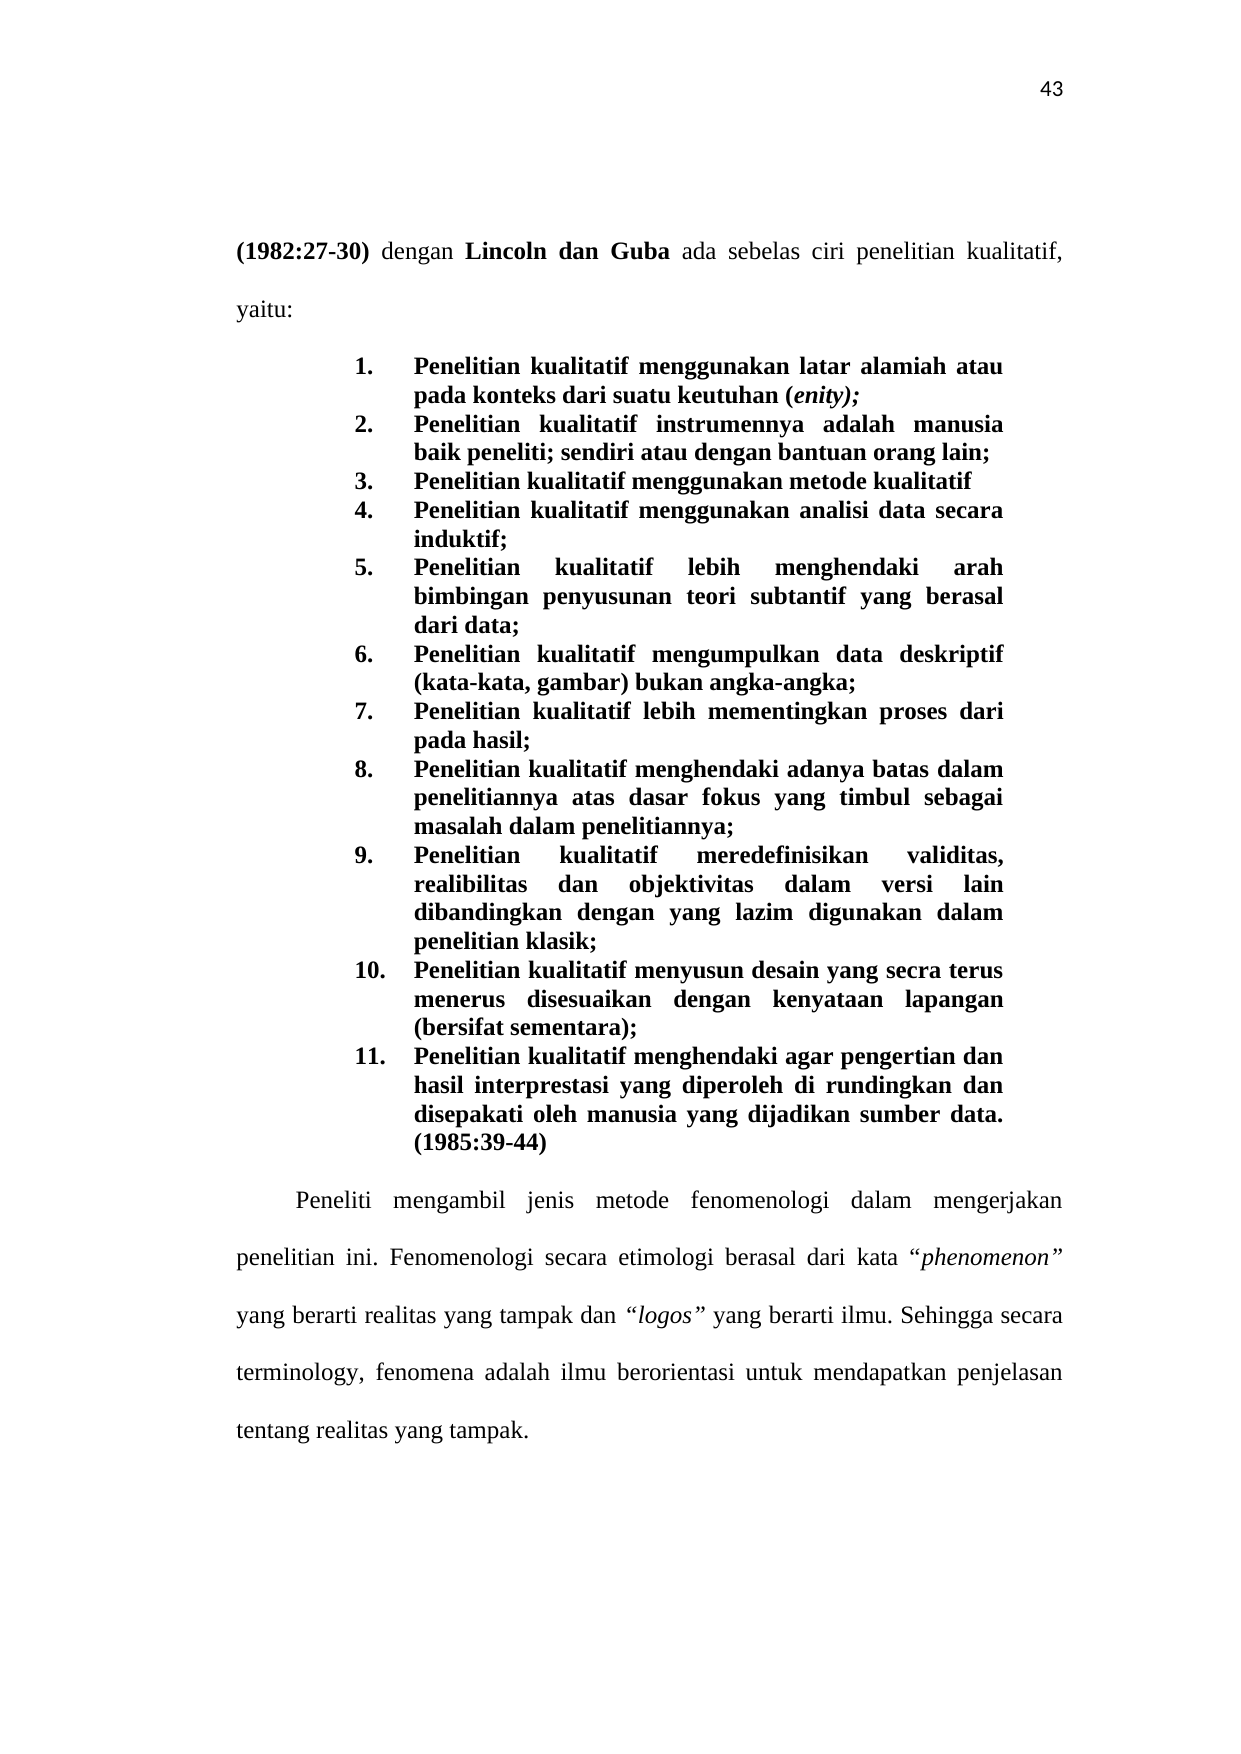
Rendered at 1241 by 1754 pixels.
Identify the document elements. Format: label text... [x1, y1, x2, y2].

list Penelitian kualitatif menggunakan metode kualitatif [354, 466, 1004, 495]
list Penelitian kualitatif meredefinisikan validitas, realibilitas dan objektivitas dalam versi lain dibandingkan dengan yang lazim digunakan dalam penelitian klasik; [354, 840, 1004, 955]
list Penelitian kualitatif menggunakan analisi data secara induktif; [354, 495, 1004, 552]
list Penelitian kualitatif lebih menghendaki arah bimbingan penyusunan teori subtantif yang berasal dari data; [354, 552, 1004, 639]
list Penelitian kualitatif menghendaki adanya batas dalam penelitiannya atas dasar fokus yang timbul sebagai masalah dalam penelitiannya; [354, 754, 1004, 840]
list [236, 236, 1063, 322]
list Penelitian kualitatif menyusun desain yang secra terus menerus disesuaikan dengan kenyataan lapangan (bersifat sementara); [354, 955, 1004, 1041]
list Penelitian kualitatif menggunakan latar alamiah atau pada konteks dari suatu keutuhan (enity); [354, 351, 1004, 409]
text Peneliti mengambil jenis metode fenomenologi dalam mengerjakan penelitian ini. Fenomenologi secara etimologi berasal dari kata “phenomenon” yang berarti realitas yang tampak dan “logos” yang berarti ilmu. Sehingga secara terminology, fenomena adalah ilmu berorientasi untuk mendapatkan penjelasan tentang realitas yang tampak. [236, 1185, 1063, 1444]
list Penelitian kualitatif mengumpulkan data deskriptif (kata-kata, gambar) bukan angka-angka; [354, 639, 1004, 696]
list Penelitian kualitatif lebih mementingkan proses dari pada hasil; [354, 696, 1004, 754]
list Penelitian kualitatif instrumennya adalah manusia baik peneliti; sendiri atau dengan bantuan orang lain; [354, 409, 1004, 466]
list Penelitian kualitatif menghendaki agar pengertian dan hasil interprestasi yang diperoleh di rundingkan dan disepakati oleh manusia yang dijadikan sumber data. (1985:39-44) [354, 1041, 1004, 1156]
